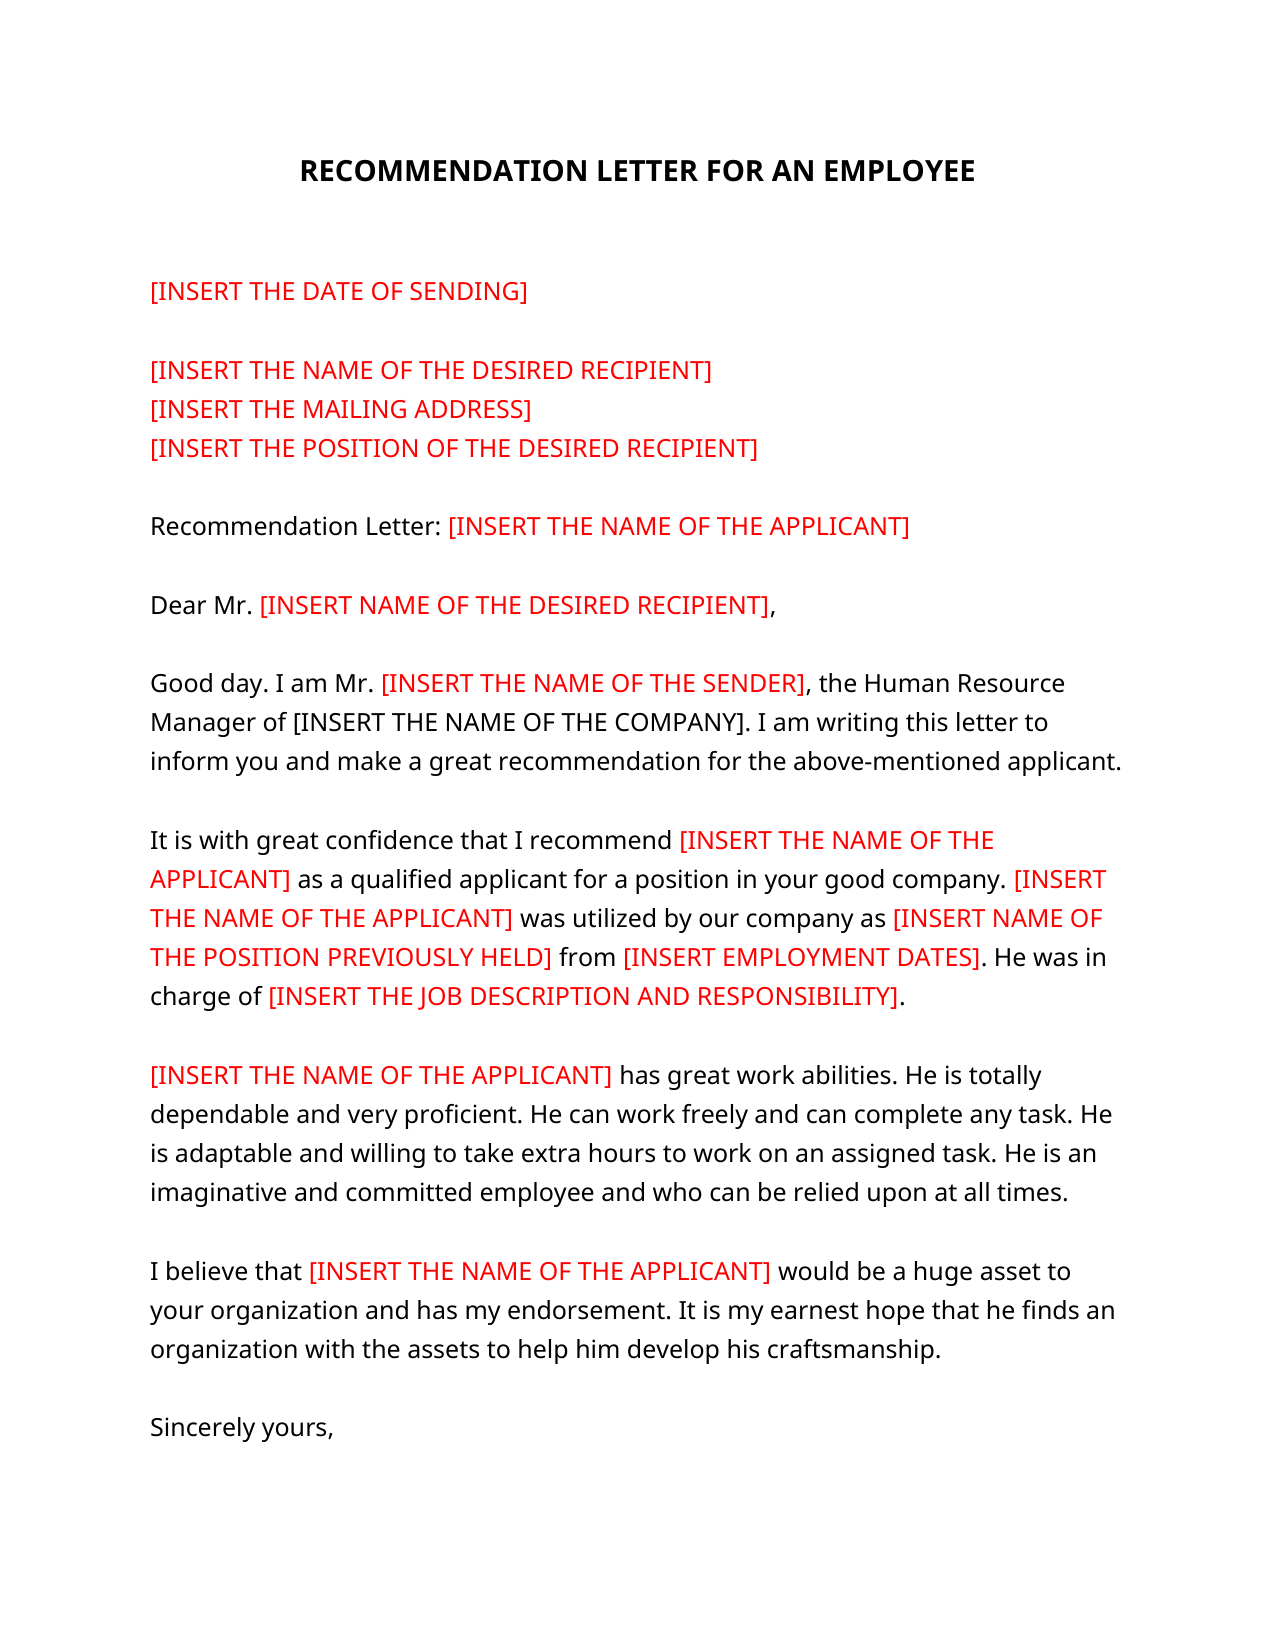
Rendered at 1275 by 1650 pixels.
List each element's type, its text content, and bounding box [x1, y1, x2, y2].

text Good day. I am Mr. [INSERT THE NAME OF THE SENDER], the Human Resource Manager of [INSERT THE NAME OF THE COMPANY]. I am writing this letter to inform you and make a great recommendation for the above-mentioned applicant. [150, 666, 1125, 778]
text [INSERT THE NAME OF THE APPLICANT] has great work abilities. He is totally dependable and very proficient. He can work freely and can complete any task. He is adaptable and willing to take extra hours to work on an assigned task. He is an imaginative and committed employee and who can be relied upon at all times. [150, 1057, 1125, 1209]
text I believe that [INSERT THE NAME OF THE APPLICANT] would be a huge asset to your organization and has my endorsement. It is my earnest hope that he finds an organization with the assets to help him develop his craftsmanship. [150, 1253, 1125, 1366]
text Sincerely yours, [150, 1410, 1125, 1444]
text [INSERT THE MAILING ADDRESS] [150, 391, 1125, 426]
text [INSERT THE DATE OF SENDING] [150, 274, 1125, 308]
text [INSERT THE NAME OF THE DESIRED RECIPIENT] [150, 352, 1125, 386]
text Dear Mr. [INSERT NAME OF THE DESIRED RECIPIENT], [150, 587, 1125, 621]
text [INSERT THE POSITION OF THE DESIRED RECIPIENT] [150, 431, 1125, 465]
text Recommendation Letter: [INSERT THE NAME OF THE APPLICANT] [150, 509, 1125, 543]
text RECOMMENDATION LETTER FOR AN EMPLOYEE [150, 150, 1125, 190]
text It is with great confidence that I recommend [INSERT THE NAME OF THE APPLICANT] as a qualified applicant for a position in your good company. [INSERT THE NAME OF THE APPLICANT] was utilized by our company as [INSERT NAME OF THE POSITION PREVIOUSLY HELD] from [INSERT EMPLOYMENT DATES]. He was in charge of [INSERT THE JOB DESCRIPTION AND RESPONSIBILITY]. [150, 822, 1125, 1013]
